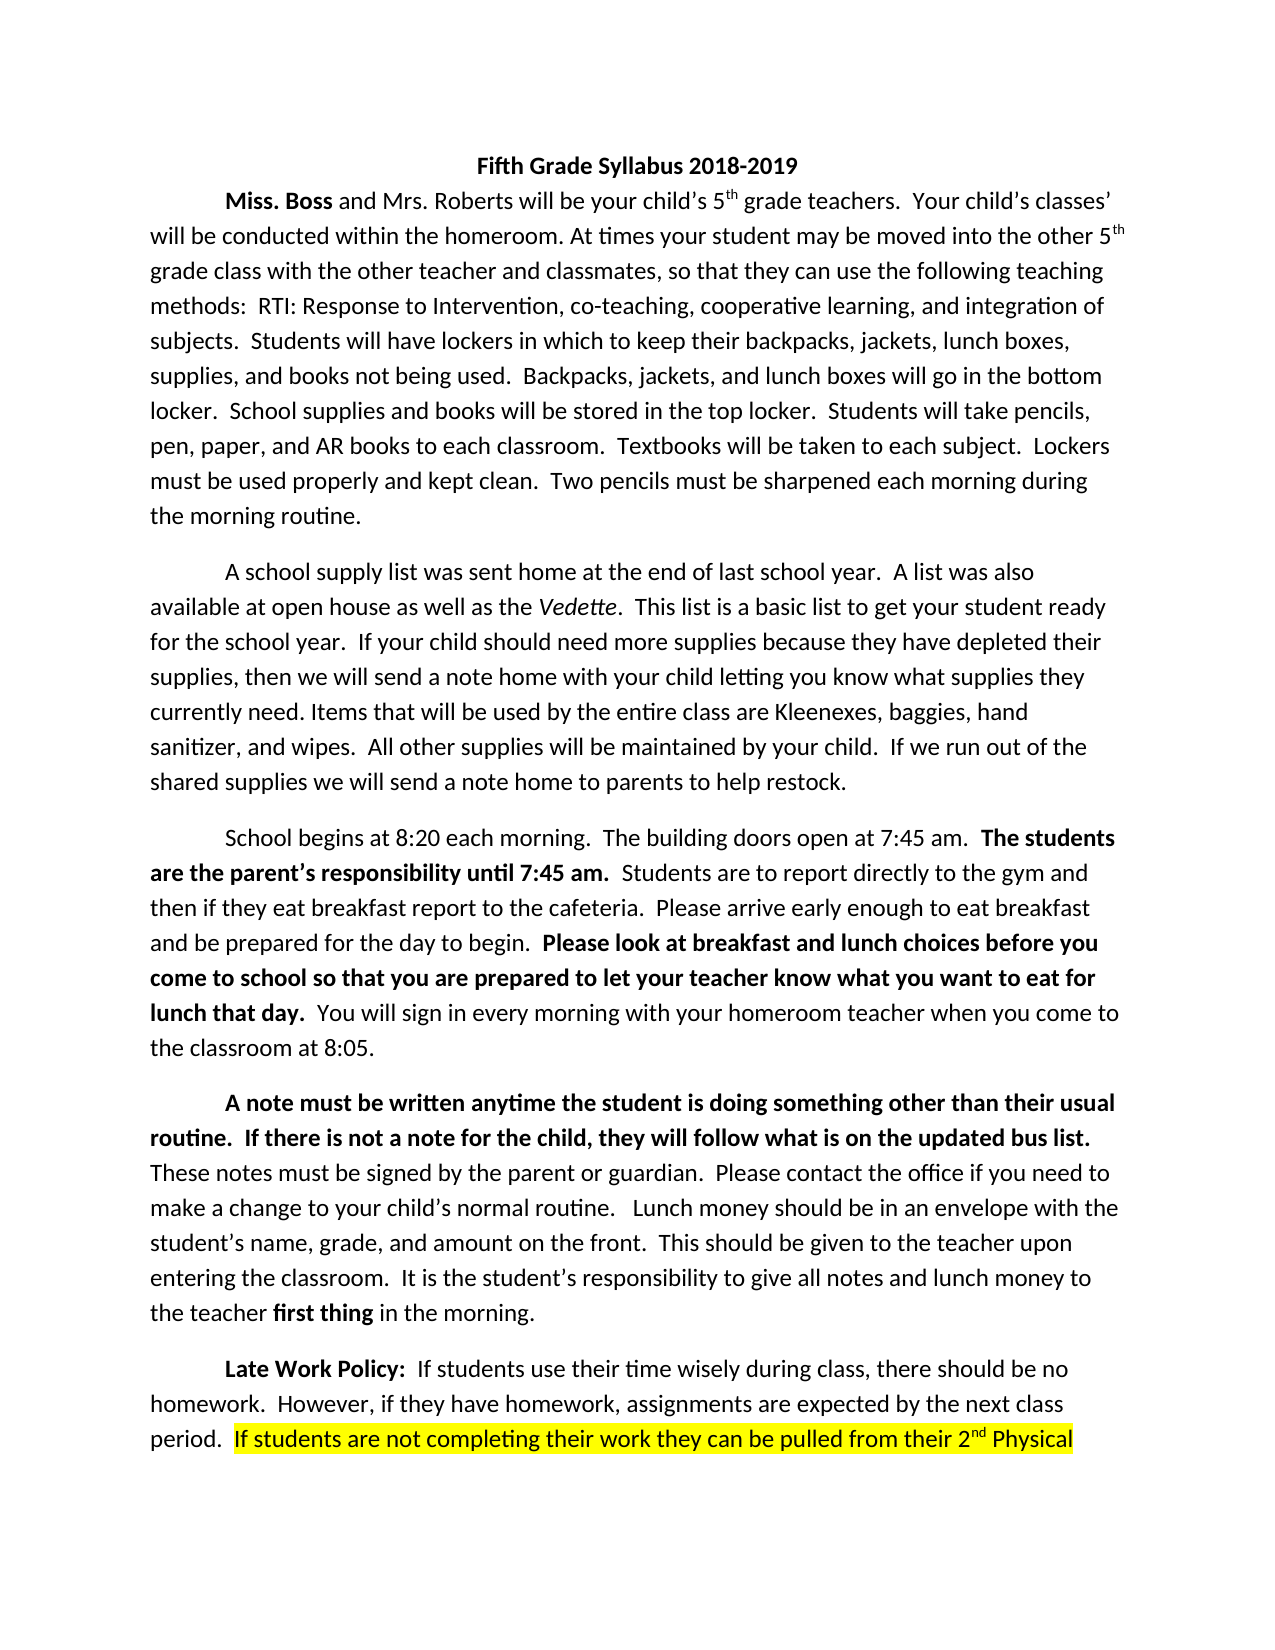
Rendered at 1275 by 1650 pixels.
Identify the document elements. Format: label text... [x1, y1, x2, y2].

text A school supply list was sent home at the end of last school year. A list was also available at open house as well as the Vedette. This list is a basic list to get your student ready for the school year. If your child should need more supplies because they have depleted their supplies, then we will send a note home with your child letting you know what supplies they currently need. Items that will be used by the entire class are Kleenexes, baggies, hand sanitizer, and wipes. All other supplies will be maintained by your child. If we run out of the shared supplies we will send a note home to parents to help restock. [150, 556, 1125, 796]
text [150, 1353, 1125, 1454]
text Fifth Grade Syllabus 2018-2019 [150, 150, 1125, 181]
text A note must be written anytime the student is doing something other than their usual routine. If there is not a note for the child, they will follow what is on the updated bus list. These notes must be signed by the parent or guardian. Please contact the office if you need to make a change to your child’s normal routine. Lunch money should be in an envelope with the student’s name, grade, and amount on the front. This should be given to the teacher upon entering the classroom. It is the student’s responsibility to give all notes and lunch money to the teacher first thing in the morning. [150, 1087, 1125, 1328]
text School begins at 8:20 each morning. The building doors open at 7:45 am. The students are the parent’s responsibility until 7:45 am. Students are to report directly to the gym and then if they eat breakfast report to the cafeteria. Please arrive early enough to eat breakfast and be prepared for the day to begin. Please look at breakfast and lunch choices before you come to school so that you are prepared to let your teacher know what you want to eat for lunch that day. You will sign in every morning with your homeroom teacher when you come to the classroom at 8:05. [150, 822, 1125, 1062]
text Miss. Boss and Mrs. Roberts will be your child’s 5th grade teachers. Your child’s classes’ will be conducted within the homeroom. At times your student may be moved into the other 5th grade class with the other teacher and classmates, so that they can use the following teaching methods: RTI: Response to Intervention, co-teaching, cooperative learning, and integration of subjects. Students will have lockers in which to keep their backpacks, jackets, lunch boxes, supplies, and books not being used. Backpacks, jackets, and lunch boxes will go in the bottom locker. School supplies and books will be stored in the top locker. Students will take pencils, pen, paper, and AR books to each classroom. Textbooks will be taken to each subject. Lockers must be used properly and kept clean. Two pencils must be sharpened each morning during the morning routine. [150, 185, 1125, 531]
